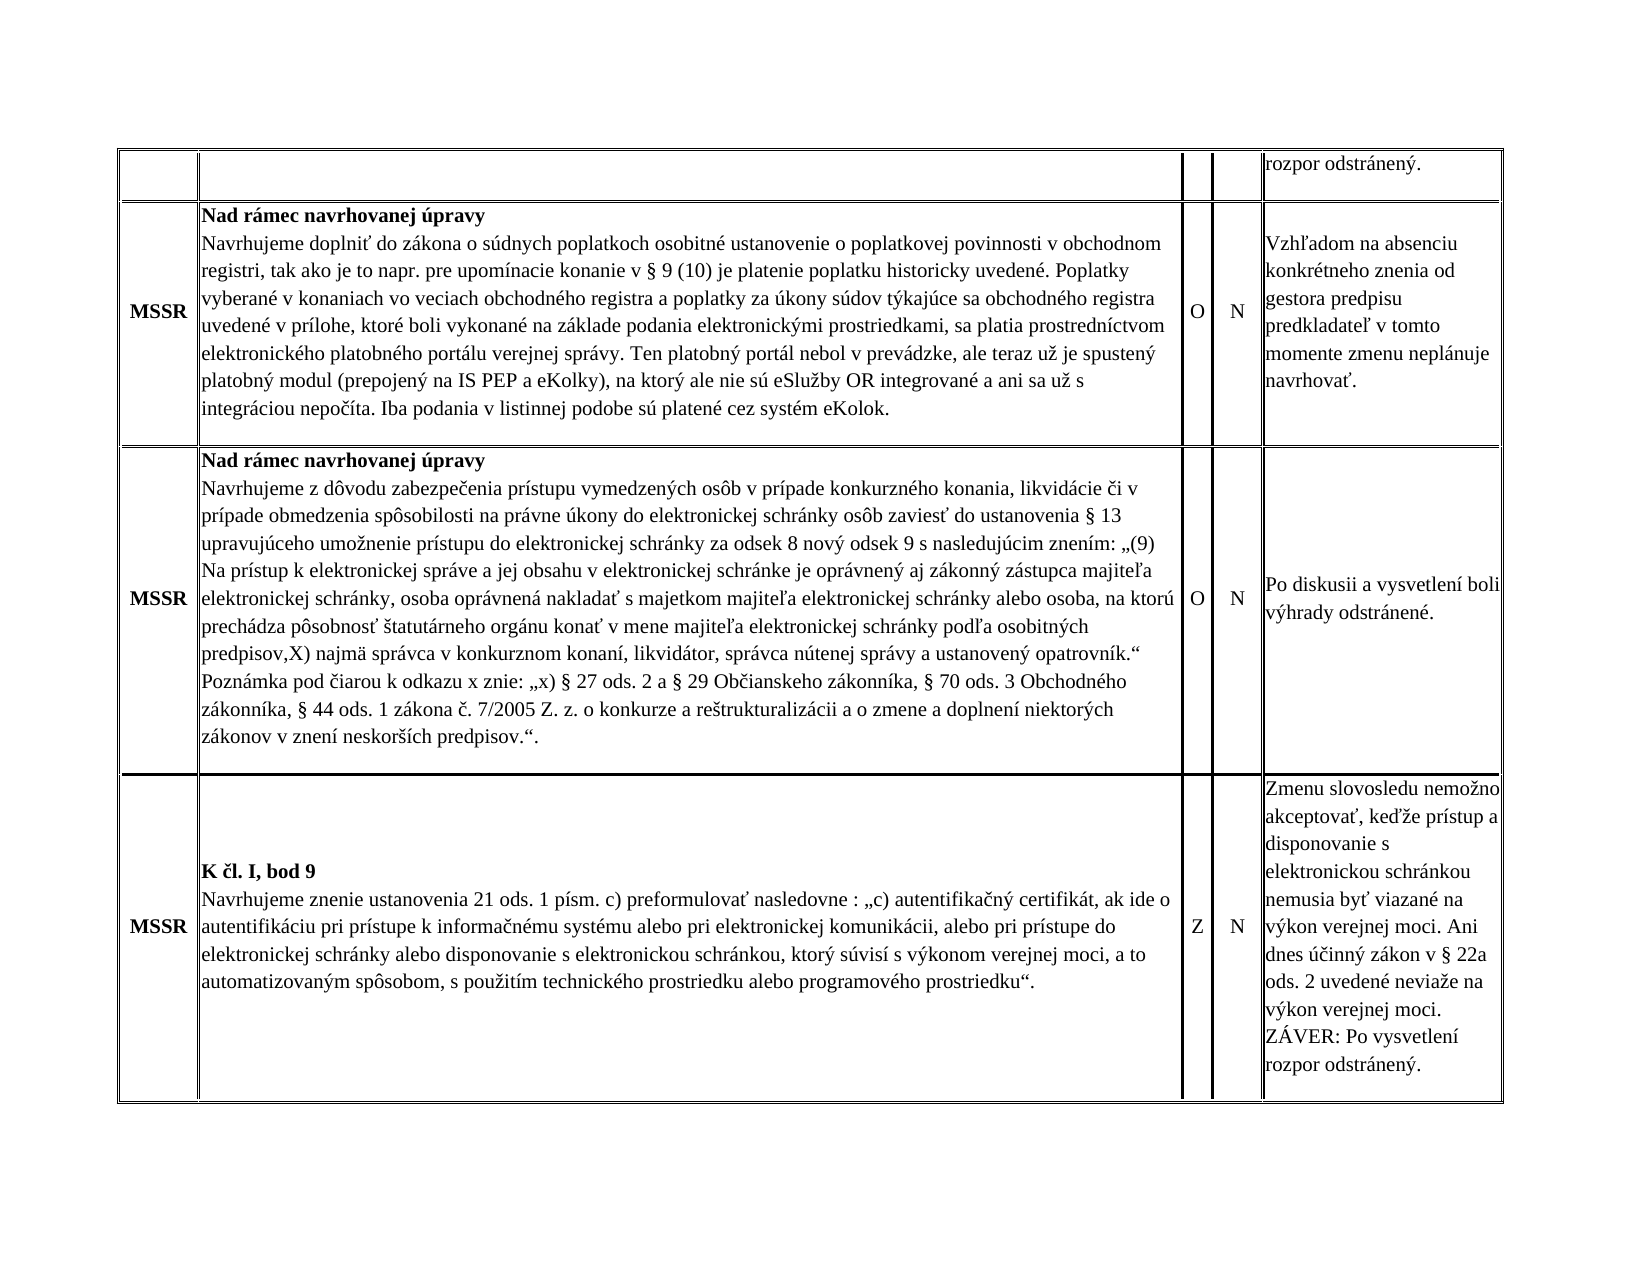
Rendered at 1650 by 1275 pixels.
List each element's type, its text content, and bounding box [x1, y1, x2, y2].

table_cell Vzhľadom na absenciu konkrétneho znenia od gestora predpisu predkladateľ v tomto momente zmenu neplánuje navrhovať. [1265, 200, 1501, 445]
table_cell Nad rámec navrhovanej úpravy Navrhujeme z dôvodu zabezpečenia prístupu vymedzených osôb v prípade konkurzného konania, likvidácie či v prípade obmedzenia spôsobilosti na právne úkony do elektronickej schránky osôb zaviesť do ustanovenia § 13 upravujúceho umožnenie prístupu do elektronickej schránky za odsek 8 nový odsek 9 s nasledujúcim znením: „(9) Na prístup k elektronickej správe a jej obsahu v elektronickej schránke je oprávnený aj zákonný zástupca majiteľa elektronickej schránky, osoba oprávnená nakladať s majetkom majiteľa elektronickej schránky alebo osoba, na ktorú prechádza pôsobnosť štatutárneho orgánu konať v mene majiteľa elektronickej schránky podľa osobitných predpisov,X) najmä správca v konkurznom konaní, likvidátor, správca nútenej správy a ustanovený opatrovník.“ Poznámka pod čiarou k odkazu x znie: „x) § 27 ods. 2 a § 29 Občianskeho zákonníka, § 70 ods. 3 Obchodného zákonníka, § 44 ods. 1 zákona č. 7/2005 Z. z. o konkurze a reštrukturalizácii a o zmene a doplnení niektorých zákonov v znení neskorších predpisov.“. [200, 448, 1181, 773]
table_cell Po diskusii a vysvetlení boli výhrady odstránené. [1263, 445, 1502, 773]
table_cell N [1212, 149, 1263, 199]
table_cell Z [1182, 776, 1212, 1101]
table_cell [1263, 151, 1501, 199]
table_cell MSSR [120, 151, 199, 199]
table_cell N [1212, 773, 1263, 1101]
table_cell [199, 151, 1182, 199]
table_cell MSSR [118, 445, 199, 773]
table_cell N [1214, 448, 1261, 773]
table_cell MSSR [118, 773, 199, 1101]
table_cell Nad rámec navrhovanej úpravy Navrhujeme doplniť do zákona o súdnych poplatkoch osobitné ustanovenie o poplatkovej povinnosti v obchodnom registri, tak ako je to napr. pre upomínacie konanie v § 9 (10) je platenie poplatku historicky uvedené. Poplatky vyberané v konaniach vo veciach obchodného registra a poplatky za úkony súdov týkajúce sa obchodného registra uvedené v prílohe, ktoré boli vykonané na základe podania elektronickými prostriedkami, sa platia prostredníctvom elektronického platobného portálu verejnej správy. Ten platobný portál nebol v prevádzke, ale teraz už je spustený platobný modul (prepojený na IS PEP a eKolky), na ktorý ale nie sú eSlužby OR integrované a ani sa už s integráciou nepočíta. Iba podania v listinnej podobe sú platené cez systém eKolok. [200, 203, 1181, 445]
table_cell O [1184, 448, 1211, 773]
table_cell MSSR [120, 200, 197, 445]
table_cell Zmenu slovosledu nemožno akceptovať, keďže prístup a disponovanie s elektronickou schránkou nemusia byť viazané na výkon verejnej moci. Ani dnes účinný zákon v § 22a ods. 2 uvedené neviaže na výkon verejnej moci. ZÁVER: Po vysvetlení rozpor odstránený. [1263, 773, 1502, 1101]
table_cell O [1184, 203, 1211, 445]
table_cell Z [1182, 151, 1212, 199]
table_cell K čl. I, bod 9 Navrhujeme znenie ustanovenia 21 ods. 1 písm. c) preformulovať nasledovne : „c) autentifikačný certifikát, ak ide o autentifikáciu pri prístupe k informačnému systému alebo pri elektronickej komunikácii, alebo pri prístupe do elektronickej schránky alebo disponovanie s elektronickou schránkou, ktorý súvisí s výkonom verejnej moci, a to automatizovaným spôsobom, s použitím technického prostriedku alebo programového prostriedku“. [199, 776, 1182, 1101]
table_cell N [1214, 203, 1261, 445]
